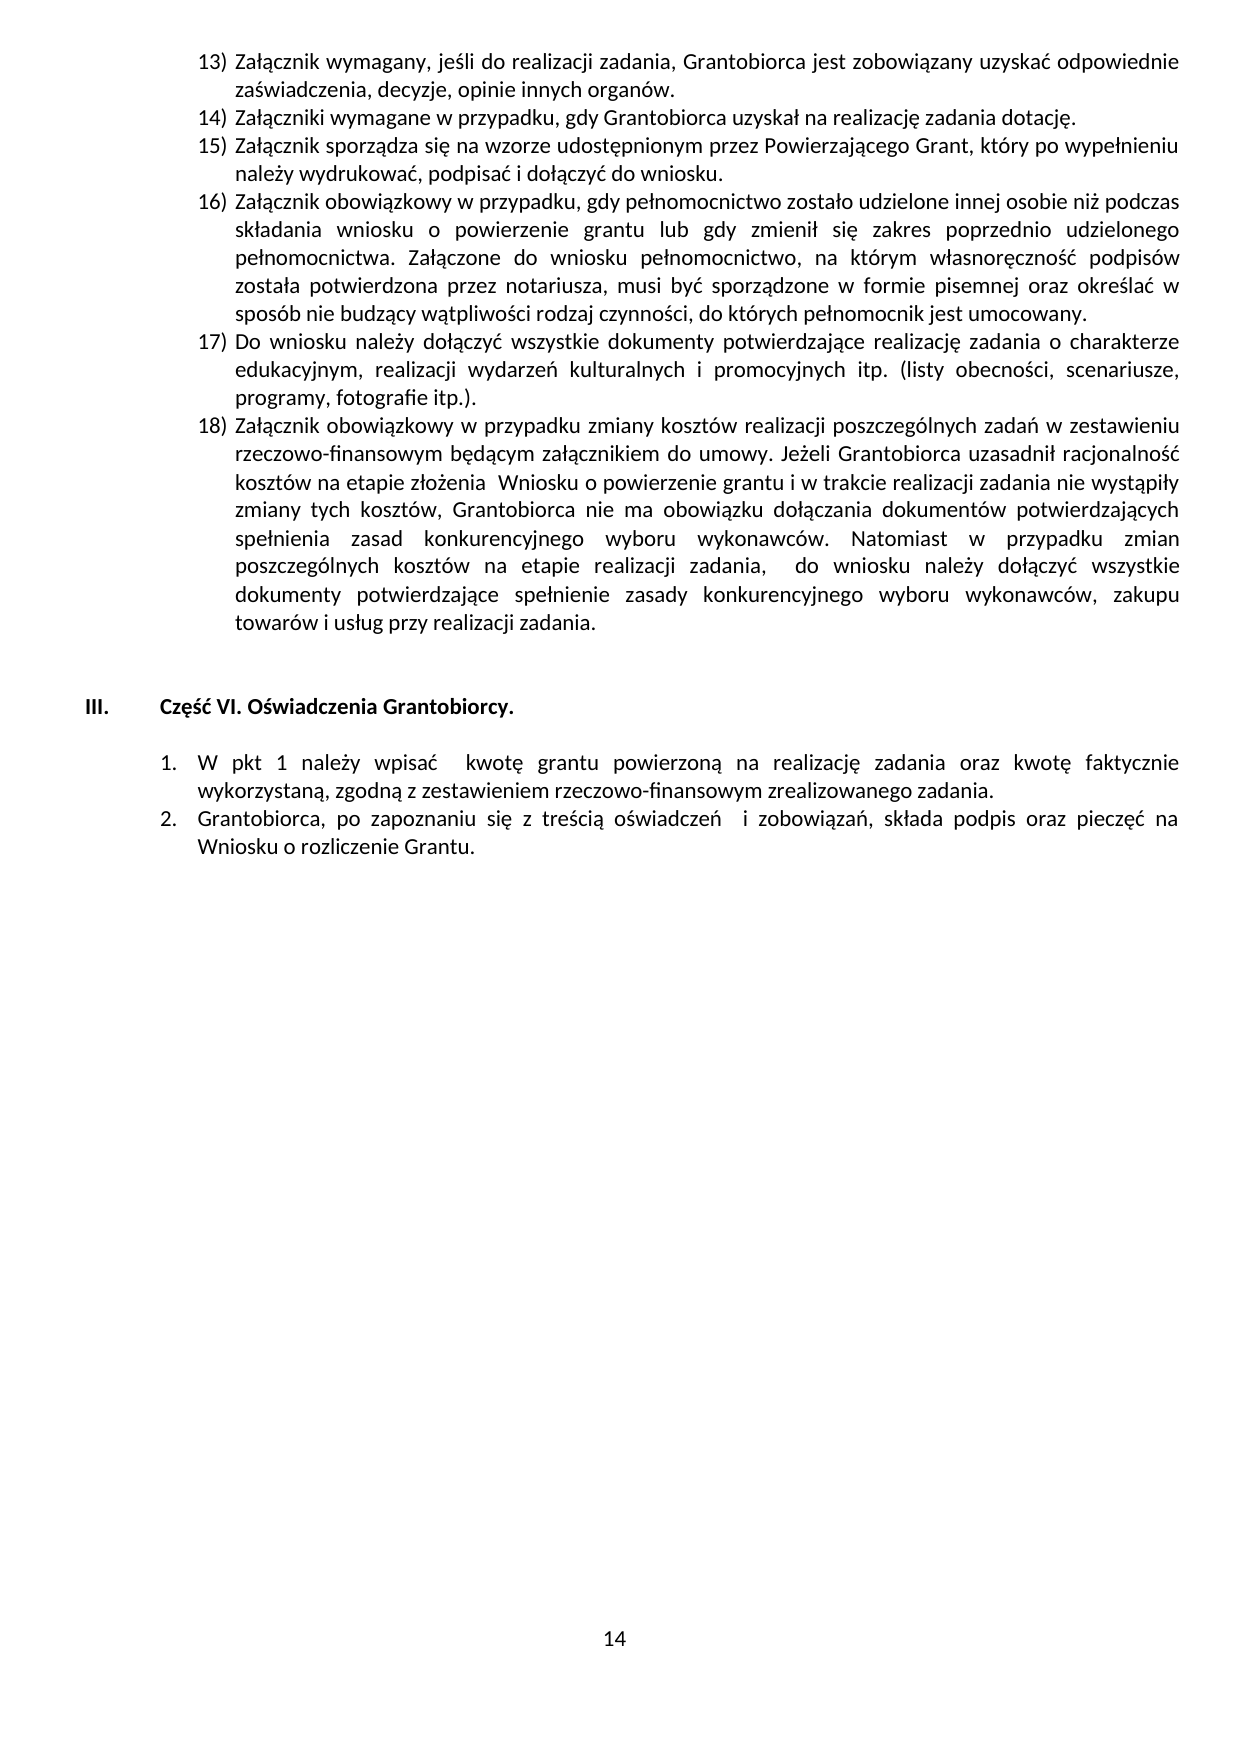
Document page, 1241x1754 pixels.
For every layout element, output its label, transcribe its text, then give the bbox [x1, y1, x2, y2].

list Załącznik wymagany, jeśli do realizacji zadania, Grantobiorca jest zobowiązany uzyskać odpowiednie zaświadczenia, decyzje, opinie innych organów. [197, 47, 1181, 103]
list Część VI. Oświadczenia Grantobiorcy. [85, 692, 1181, 720]
list Załącznik obowiązkowy w przypadku, gdy pełnomocnictwo zostało udzielone innej osobie niż podczas składania wniosku o powierzenie grantu lub gdy zmienił się zakres poprzednio udzielonego pełnomocnictwa. Załączone do wniosku pełnomocnictwo, na którym własnoręczność podpisów została potwierdzona przez notariusza, musi być sporządzone w formie pisemnej oraz określać w sposób nie budzący wątpliwości rodzaj czynności, do których pełnomocnik jest umocowany. [197, 187, 1181, 327]
list Załącznik sporządza się na wzorze udostępnionym przez Powierzającego Grant, który po wypełnieniu należy wydrukować, podpisać i dołączyć do wniosku. [197, 131, 1181, 187]
list Załączniki wymagane w przypadku, gdy Grantobiorca uzyskał na realizację zadania dotację. [197, 103, 1181, 131]
list Załącznik obowiązkowy w przypadku zmiany kosztów realizacji poszczególnych zadań w zestawieniu rzeczowo-finansowym będącym załącznikiem do umowy. Jeżeli Grantobiorca uzasadnił racjonalność kosztów na etapie złożenia Wniosku o powierzenie grantu i w trakcie realizacji zadania nie wystąpiły zmiany tych kosztów, Grantobiorca nie ma obowiązku dołączania dokumentów potwierdzających spełnienia zasad konkurencyjnego wyboru wykonawców. Natomiast w przypadku zmian poszczególnych kosztów na etapie realizacji zadania, do wniosku należy dołączyć wszystkie dokumenty potwierdzające spełnienie zasady konkurencyjnego wyboru wykonawców, zakupu towarów i usług przy realizacji zadania. [197, 412, 1181, 636]
list Grantobiorca, po zapoznaniu się z treścią oświadczeń i zobowiązań, składa podpis oraz pieczęć na Wniosku o rozliczenie Grantu. [160, 804, 1181, 860]
list W pkt 1 należy wpisać kwotę grantu powierzoną na realizację zadania oraz kwotę faktycznie wykorzystaną, zgodną z zestawieniem rzeczowo-finansowym zrealizowanego zadania. [160, 748, 1181, 804]
list Do wniosku należy dołączyć wszystkie dokumenty potwierdzające realizację zadania o charakterze edukacyjnym, realizacji wydarzeń kulturalnych i promocyjnych itp. (listy obecności, scenariusze, programy, fotografie itp.). [197, 327, 1181, 412]
